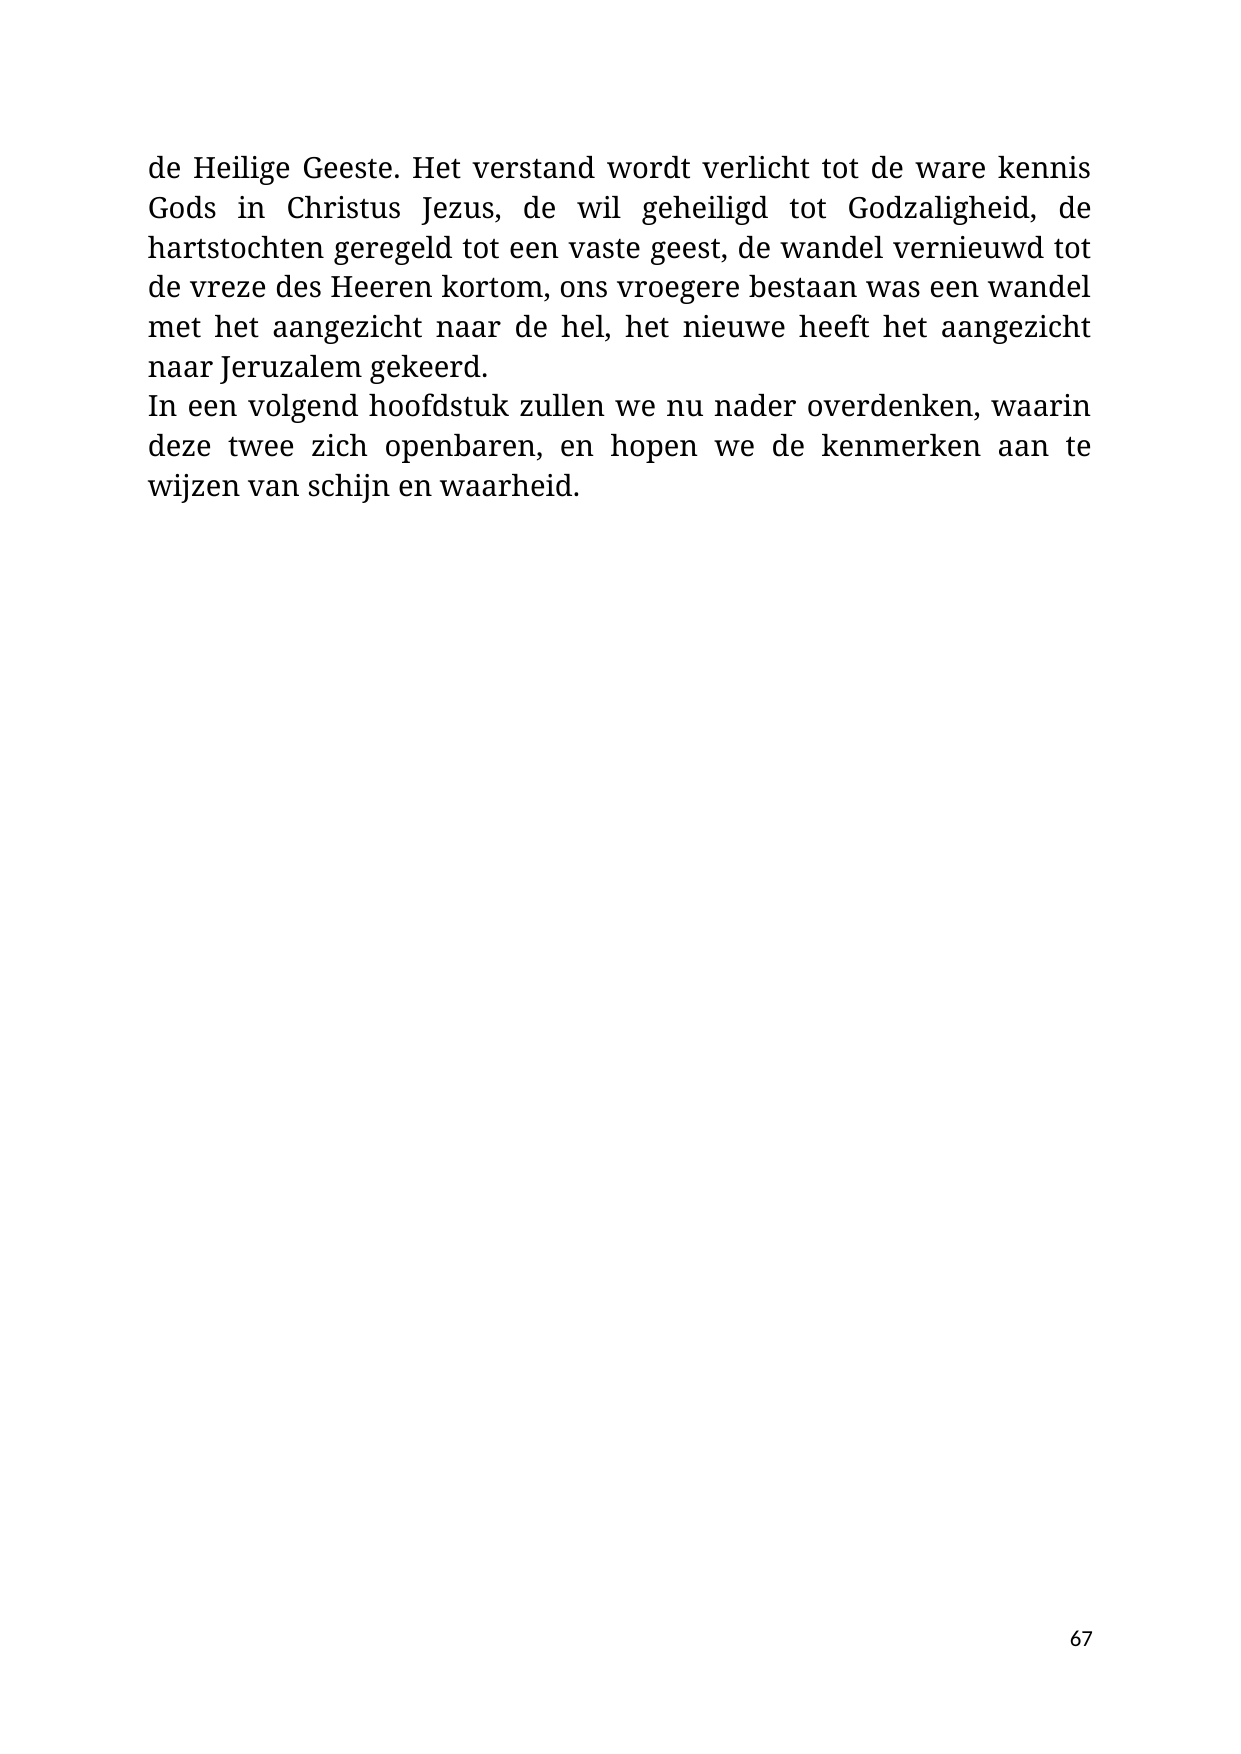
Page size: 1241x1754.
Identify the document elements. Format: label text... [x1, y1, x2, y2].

text In een volgend hoofdstuk zullen we nu nader overdenken, waarin deze twee zich openbaren, en hopen we de kenmerken aan te wijzen van schijn en waarheid. [148, 386, 1093, 505]
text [148, 148, 1093, 386]
